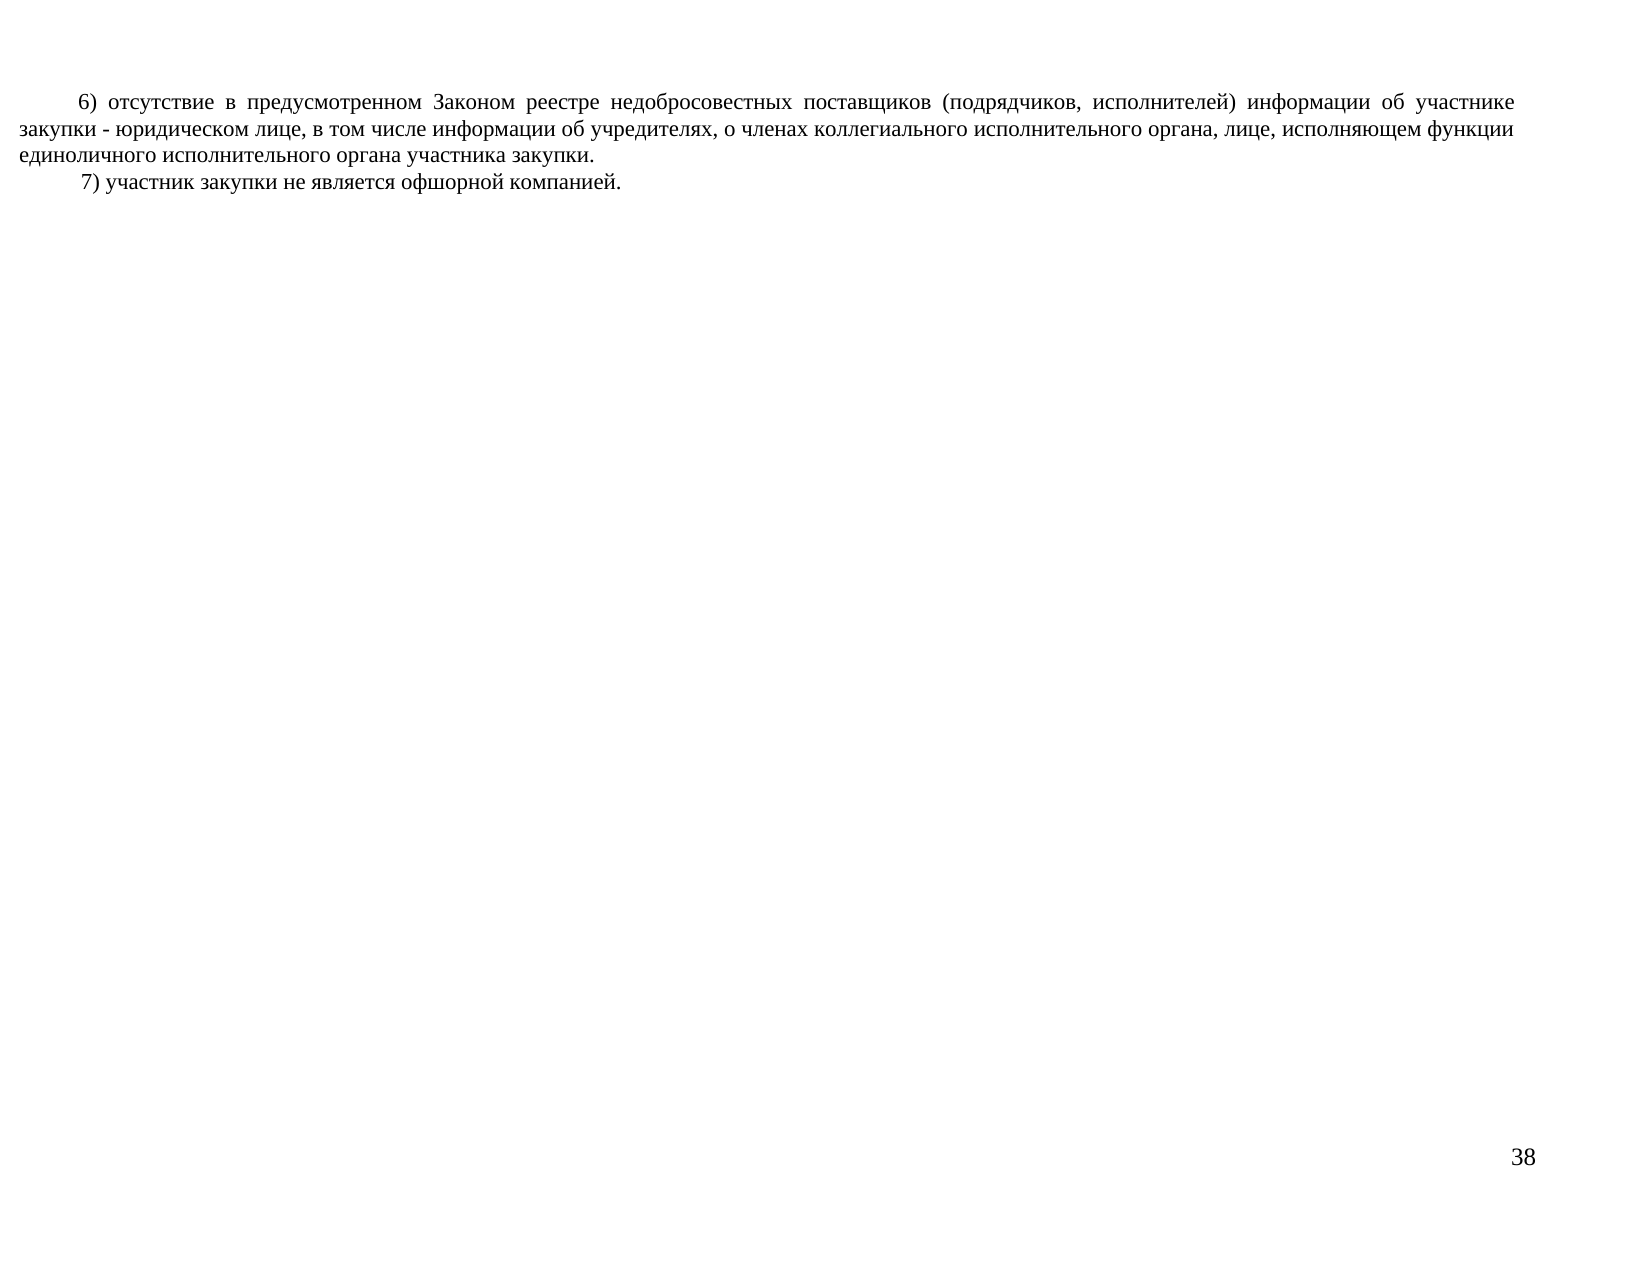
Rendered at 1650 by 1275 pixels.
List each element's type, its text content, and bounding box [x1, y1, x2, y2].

text 7) участник закупки не является офшорной компанией. [19, 168, 1536, 194]
text 6) отсутствие в предусмотренном Законом реестре недобросовестных поставщиков (подрядчиков, исполнителей) информации об участнике закупки - юридическом лице, в том числе информации об учредителях, о членах коллегиального исполнительного органа, лице, исполняющем функции единоличного исполнительного органа участника закупки. [19, 89, 1517, 168]
